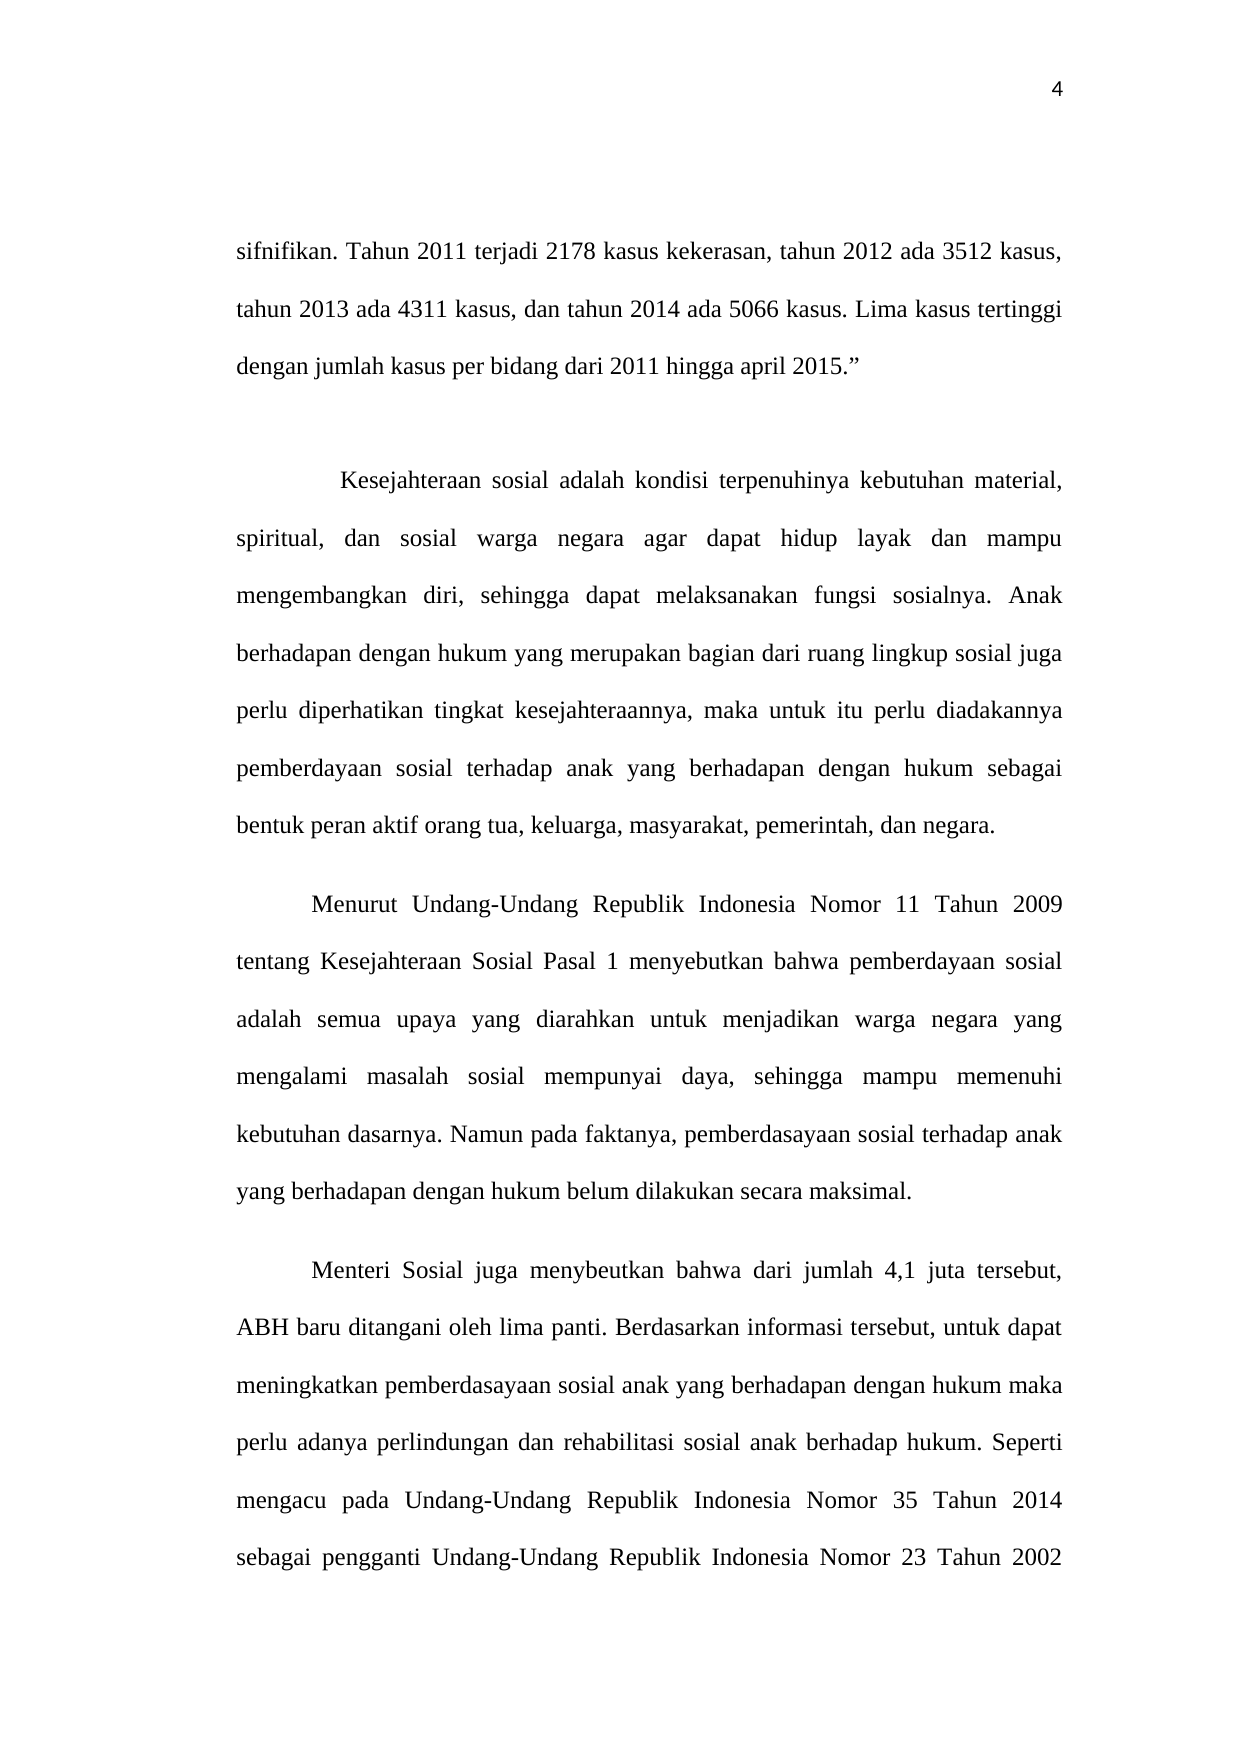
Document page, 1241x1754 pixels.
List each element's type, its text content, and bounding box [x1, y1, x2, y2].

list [236, 236, 1063, 380]
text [236, 1255, 1063, 1571]
list Kesejahteraan sosial adalah kondisi terpenuhinya kebutuhan material, spiritual, dan sosial warga negara agar dapat hidup layak dan mampu mengembangkan diri, sehingga dapat melaksanakan fungsi sosialnya. Anak berhadapan dengan hukum yang merupakan bagian dari ruang lingkup sosial juga perlu diperhatikan tingkat kesejahteraannya, maka untuk itu perlu diadakannya pemberdayaan sosial terhadap anak yang berhadapan dengan hukum sebagai bentuk peran aktif orang tua, keluarga, masyarakat, pemerintah, dan negara. [221, 466, 1063, 839]
text Menurut Undang-Undang Republik Indonesia Nomor 11 Tahun 2009 tentang Kesejahteraan Sosial Pasal 1 menyebutkan bahwa pemberdayaan sosial adalah semua upaya yang diarahkan untuk menjadikan warga negara yang mengalami masalah sosial mempunyai daya, sehingga mampu memenuhi kebutuhan dasarnya. Namun pada faktanya, pemberdasayaan sosial terhadap anak yang berhadapan dengan hukum belum dilakukan secara maksimal. [236, 889, 1063, 1205]
